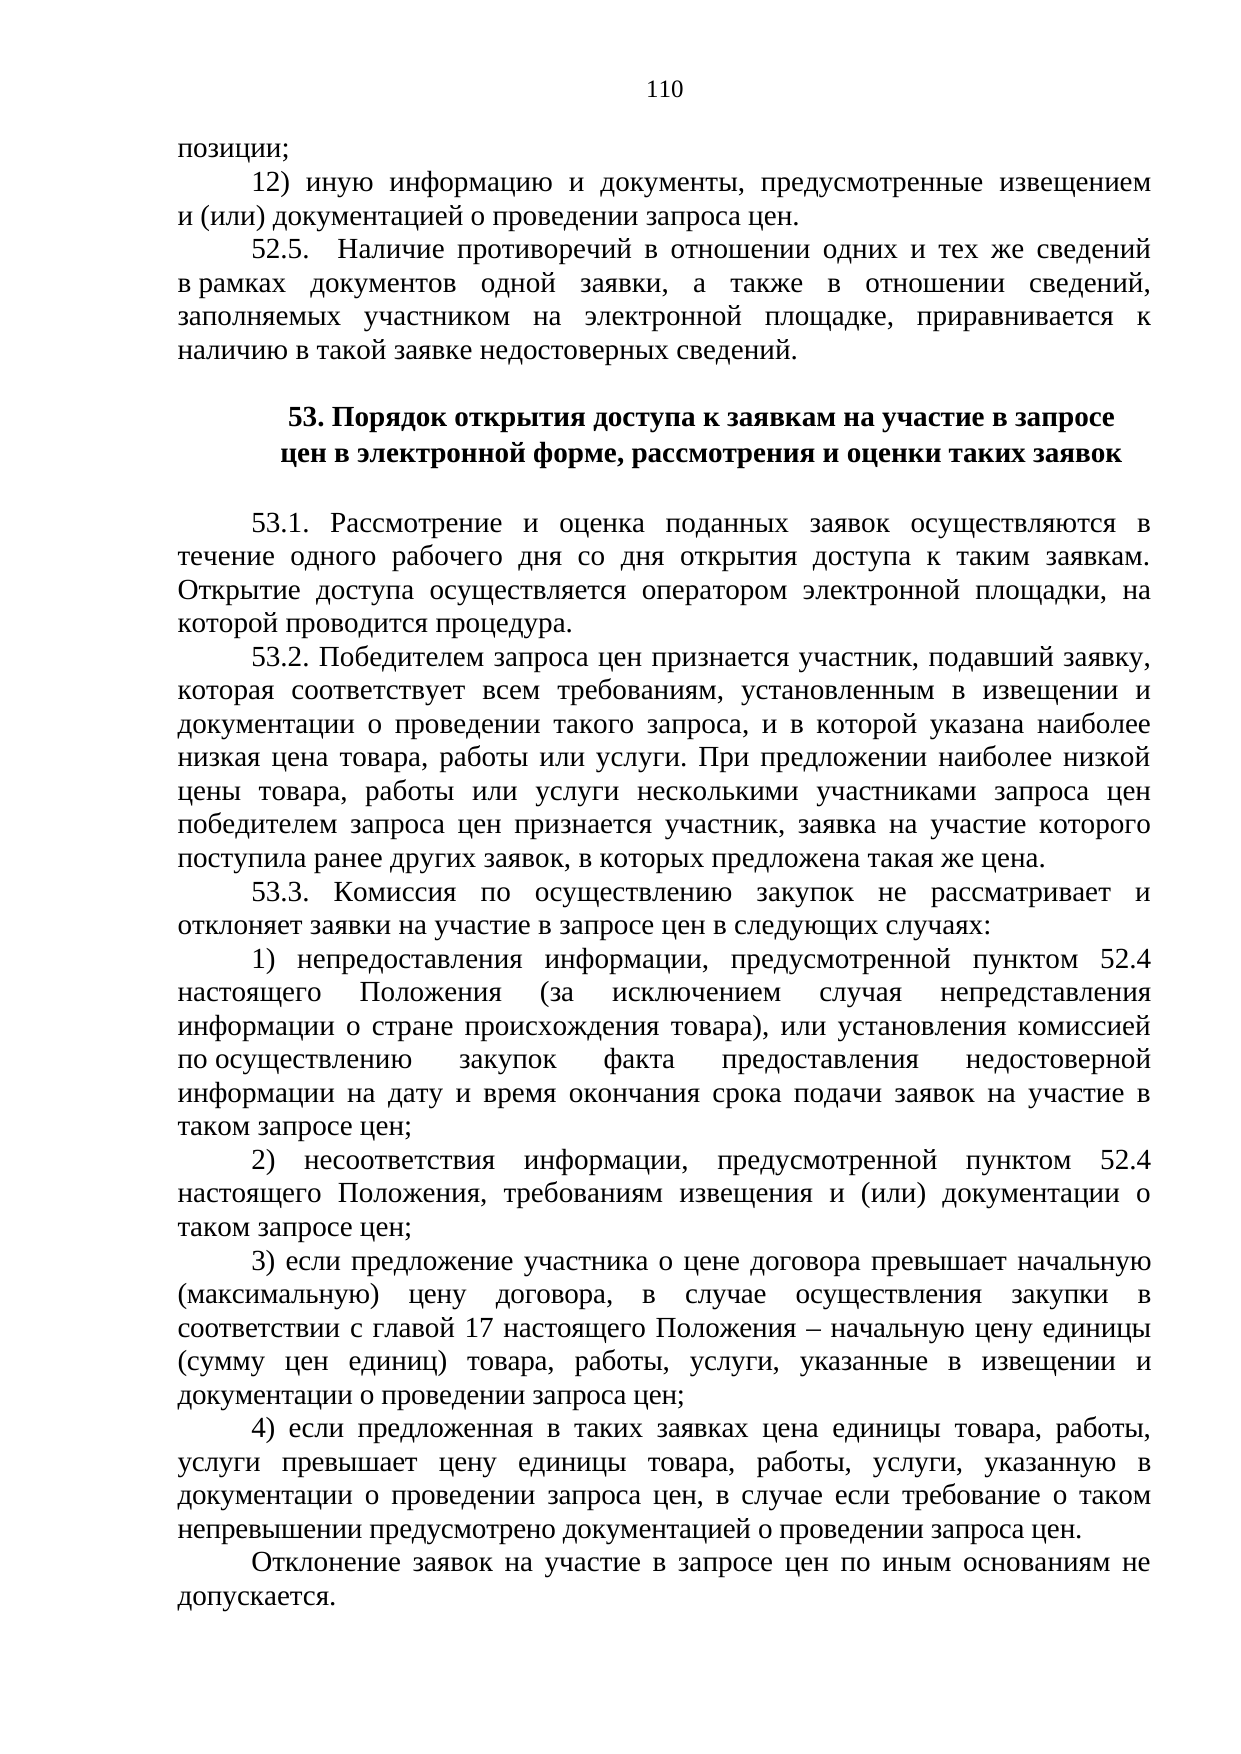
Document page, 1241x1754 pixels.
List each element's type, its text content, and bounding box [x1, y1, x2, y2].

text 4) если предложенная в таких заявках цена единицы товара, работы, услуги превышает цену единицы товара, работы, услуги, указанную в документации о проведении запроса цен, в случае если требование о таком непревышении предусмотрено документацией о проведении запроса цен. [177, 1410, 1152, 1544]
text 53.1. Рассмотрение и оценка поданных заявок осуществляются в течение одного рабочего дня со дня открытия доступа к таким заявкам. Открытие доступа осуществляется оператором электронной площадки, на которой проводится процедура. [177, 505, 1152, 639]
text 53.2. Победителем запроса цен признается участник, подавший заявку, которая соответствует всем требованиям, установленным в извещении и документации о проведении такого запроса, и в которой указана наиболее низкая цена товара, работы или услуги. При предложении наиболее низкой цены товара, работы или услуги несколькими участниками запроса цен победителем запроса цен признается участник, заявка на участие которого поступила ранее других заявок, в которых предложена такая же цена. [177, 639, 1152, 874]
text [177, 131, 1152, 164]
text 3) если предложение участника о цене договора превышает начальную (максимальную) цену договора, в случае осуществления закупки в соответствии с главой 17 настоящего Положения – начальную цену единицы (сумму цен единиц) товара, работы, услуги, указанные в извещении и документации о проведении запроса цен; [177, 1243, 1152, 1410]
text 2) несоответствия информации, предусмотренной пунктом 52.4 настоящего Положения, требованиям извещения и (или) документации о таком запросе цен; [177, 1142, 1152, 1243]
text Отклонение заявок на участие в запросе цен по иным основаниям не допускается. [177, 1544, 1152, 1612]
text 52.5. Наличие противоречий в отношении одних и тех же сведений в рамках документов одной заявки, а также в отношении сведений, заполняемых участником на электронной площадке, приравнивается к наличию в такой заявке недостоверных сведений. [177, 231, 1152, 365]
text 1) непредоставления информации, предусмотренной пунктом 52.4 настоящего Положения (за исключением случая непредставления информации о стране происхождения товара), или установления комиссией по осуществлению закупок факта предоставления недостоверной информации на дату и время окончания срока подачи заявок на участие в таком запросе цен; [177, 941, 1152, 1142]
text 53.3. Комиссия по осуществлению закупок не рассматривает и отклоняет заявки на участие в запросе цен в следующих случаях: [177, 874, 1152, 941]
subtitle 53. Порядок открытия доступа к заявкам на участие в запросе [177, 399, 1152, 432]
subtitle цен в электронной форме, рассмотрения и оценки таких заявок [177, 435, 1152, 468]
text 12) иную информацию и документы, предусмотренные извещением и (или) документацией о проведении запроса цен. [177, 164, 1152, 231]
